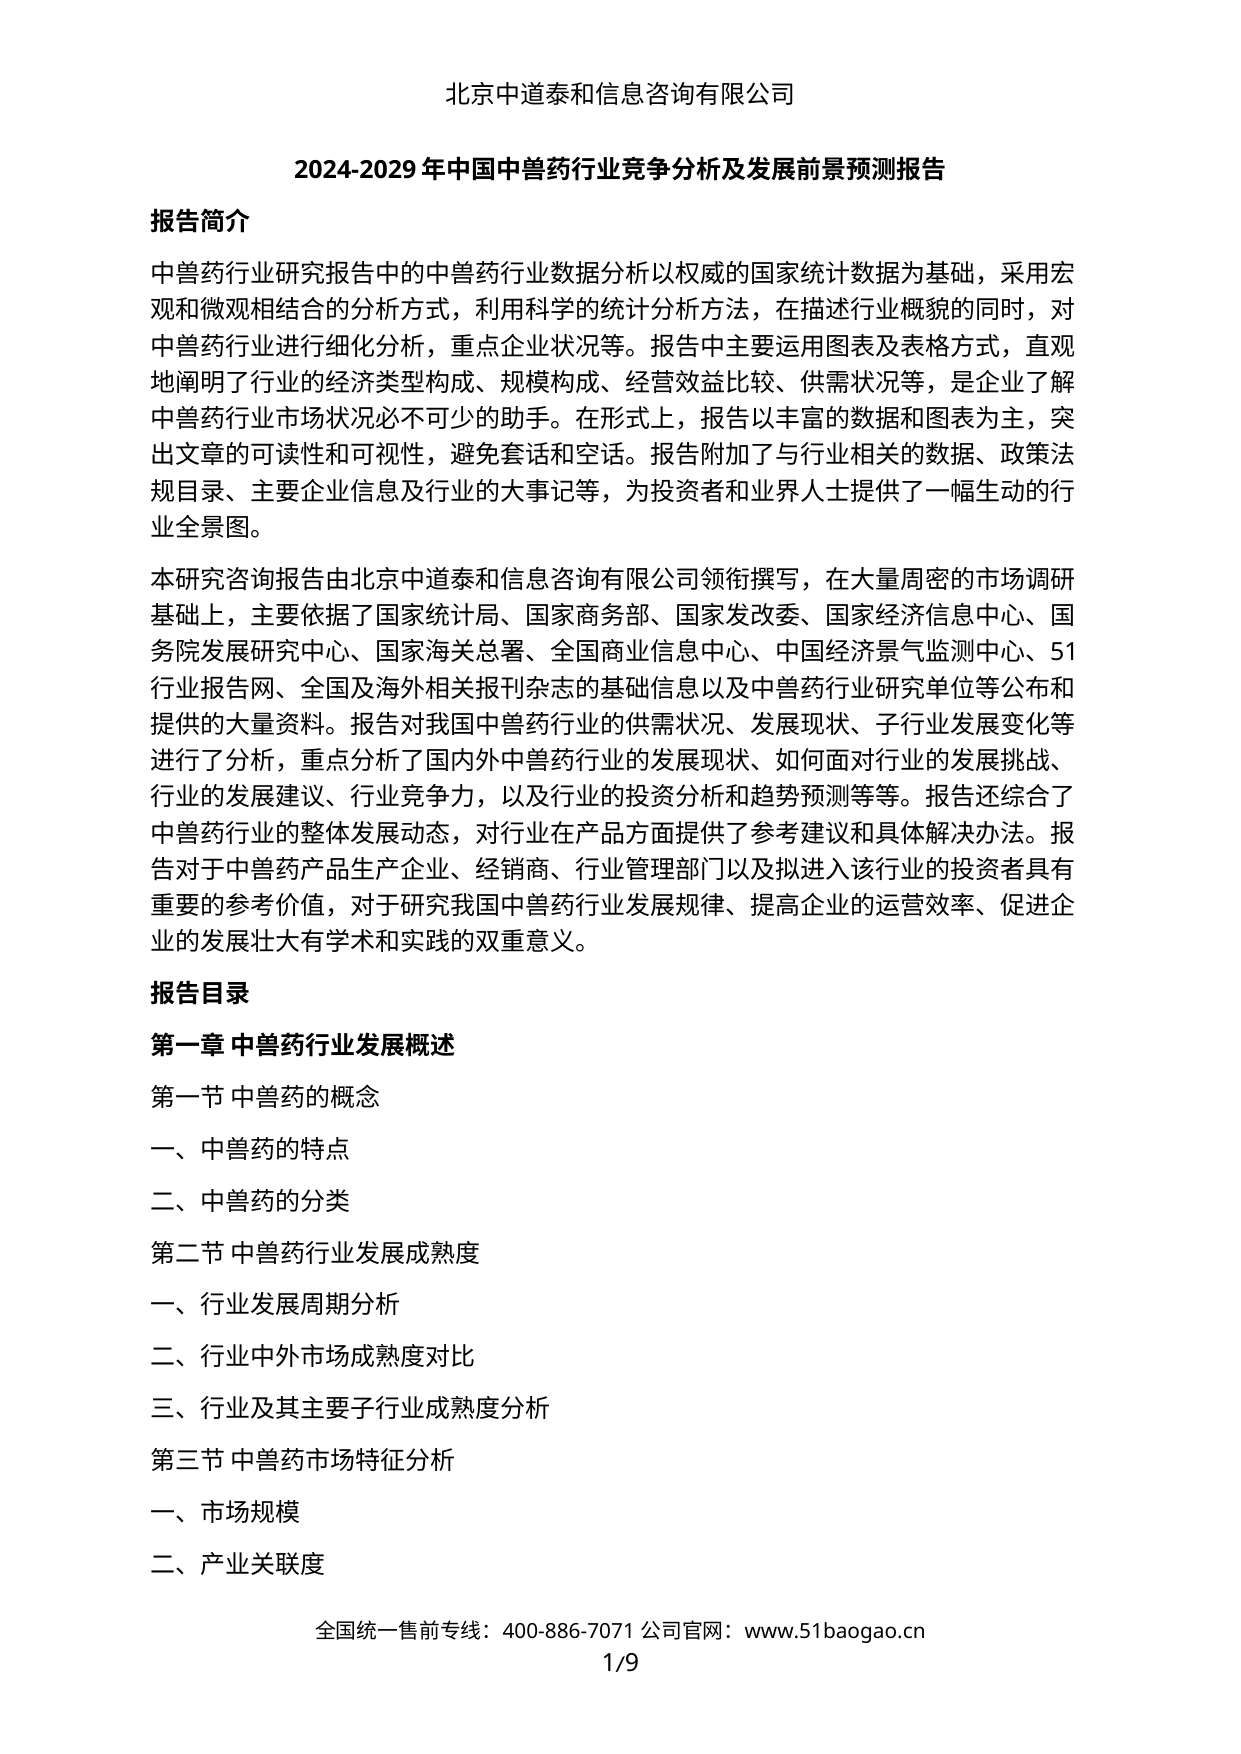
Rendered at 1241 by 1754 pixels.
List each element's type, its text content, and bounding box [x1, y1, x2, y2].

text 第一章 中兽药行业发展概述 [150, 1026, 1090, 1062]
text 第一节 中兽药的概念 [150, 1077, 1090, 1114]
text 第三节 中兽药市场特征分析 [150, 1441, 1090, 1477]
text 中兽药行业研究报告中的中兽药行业数据分析以权威的国家统计数据为基础，采用宏观和微观相结合的分析方式，利用科学的统计分析方法，在描述行业概貌的同时，对中兽药行业进行细化分析，重点企业状况等。报告中主要运用图表及表格方式，直观地阐明了行业的经济类型构成、规模构成、经营效益比较、供需状况等，是企业了解中兽药行业市场状况必不可少的助手。在形式上，报告以丰富的数据和图表为主，突出文章的可读性和可视性，避免套话和空话。报告附加了与行业相关的数据、政策法规目录、主要企业信息及行业的大事记等，为投资者和业界人士提供了一幅生动的行业全景图。 [150, 254, 1090, 544]
text 一、行业发展周期分析 [150, 1285, 1090, 1321]
text 2024-2029年中国中兽药行业竞争分析及发展前景预测报告 [150, 150, 1090, 186]
text 二、产业关联度 [150, 1544, 1090, 1581]
text 本研究咨询报告由北京中道泰和信息咨询有限公司领衔撰写，在大量周密的市场调研基础上，主要依据了国家统计局、国家商务部、国家发改委、国家经济信息中心、国务院发展研究中心、国家海关总署、全国商业信息中心、中国经济景气监测中心、51行业报告网、全国及海外相关报刊杂志的基础信息以及中兽药行业研究单位等公布和提供的大量资料。报告对我国中兽药行业的供需状况、发展现状、子行业发展变化等进行了分析，重点分析了国内外中兽药行业的发展现状、如何面对行业的发展挑战、行业的发展建议、行业竞争力，以及行业的投资分析和趋势预测等等。报告还综合了中兽药行业的整体发展动态，对行业在产品方面提供了参考建议和具体解决办法。报告对于中兽药产品生产企业、经销商、行业管理部门以及拟进入该行业的投资者具有重要的参考价值，对于研究我国中兽药行业发展规律、提高企业的运营效率、促进企业的发展壮大有学术和实践的双重意义。 [150, 559, 1090, 958]
text 二、中兽药的分类 [150, 1181, 1090, 1217]
text 报告简介 [150, 202, 1090, 238]
text 三、行业及其主要子行业成熟度分析 [150, 1389, 1090, 1425]
text 一、中兽药的特点 [150, 1129, 1090, 1166]
text 第二节 中兽药行业发展成熟度 [150, 1233, 1090, 1269]
text 二、行业中外市场成熟度对比 [150, 1337, 1090, 1373]
text 一、市场规模 [150, 1492, 1090, 1529]
text 报告目录 [150, 974, 1090, 1010]
